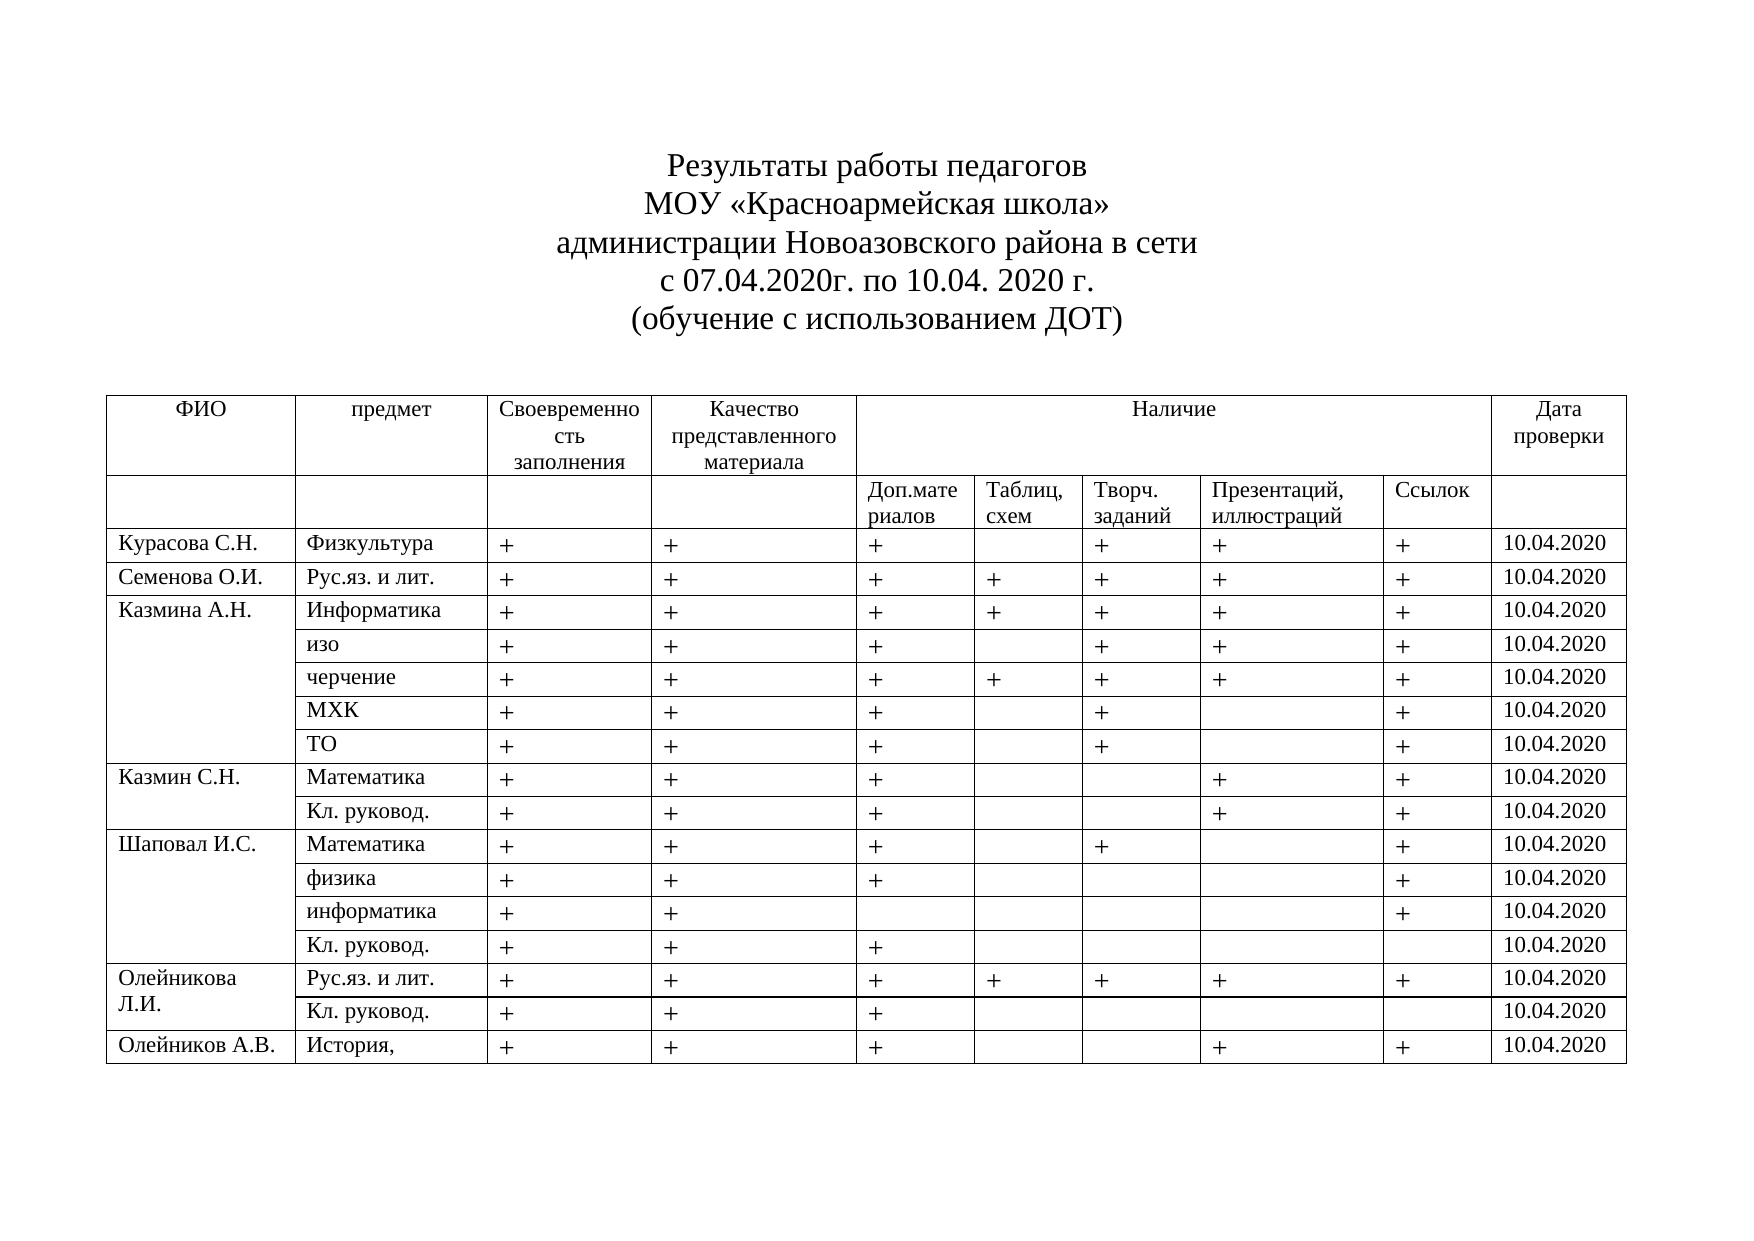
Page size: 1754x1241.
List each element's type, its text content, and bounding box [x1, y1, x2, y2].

table_cell + [1384, 697, 1491, 729]
table_cell История, [296, 1031, 487, 1063]
table_cell + [652, 697, 856, 729]
table_cell + [652, 830, 856, 863]
table_cell Ссылок [1384, 476, 1491, 528]
table_cell + [1201, 964, 1383, 996]
table_cell + [1201, 563, 1383, 595]
table_cell Рус.яз. и лит. [296, 964, 487, 996]
table_cell Доп.материалов [857, 476, 974, 528]
table_cell [857, 897, 974, 929]
table_cell 10.04.2020 [1492, 964, 1626, 996]
table_cell Творч. заданий [1083, 476, 1200, 528]
table_cell [1201, 697, 1383, 729]
table_cell МХК [296, 697, 487, 729]
table_cell информатика [296, 897, 487, 929]
table_cell [1201, 830, 1383, 863]
table_cell + [857, 529, 974, 562]
table_cell Шаповал И.С. [107, 830, 295, 963]
table_cell [1201, 931, 1383, 963]
table_cell + [1384, 596, 1491, 629]
table_cell [1083, 998, 1200, 1030]
table_cell физика [296, 864, 487, 896]
table_cell + [1384, 563, 1491, 595]
text администрации Новоазовского района в сети [118, 222, 1636, 260]
table_cell + [857, 630, 974, 662]
table_cell 10.04.2020 [1492, 897, 1626, 929]
table_cell + [1201, 596, 1383, 629]
table_header ФИО [107, 396, 295, 474]
table_cell 10.04.2020 [1492, 663, 1626, 696]
table_cell [652, 476, 856, 528]
table_cell + [652, 529, 856, 562]
table_cell + [1384, 1031, 1491, 1063]
table_cell + [652, 764, 856, 796]
table_cell 10.04.2020 [1492, 529, 1626, 562]
table_cell [1201, 864, 1383, 896]
table_cell [975, 697, 1082, 729]
text Результаты работы педагогов [118, 145, 1636, 184]
table_cell + [857, 764, 974, 796]
table_cell + [1384, 730, 1491, 762]
table_cell + [1083, 730, 1200, 762]
table_cell + [1083, 697, 1200, 729]
table_cell Информатика [296, 596, 487, 629]
table_header Наличие [857, 396, 1491, 474]
table_cell + [857, 563, 974, 595]
table_cell + [857, 998, 974, 1030]
table_cell + [1384, 529, 1491, 562]
table_cell Кл. руковод. [296, 998, 487, 1030]
table_cell 10.04.2020 [1492, 730, 1626, 762]
table_cell черчение [296, 663, 487, 696]
table_cell + [1384, 630, 1491, 662]
table_cell ТО [296, 730, 487, 762]
table_cell + [488, 1031, 651, 1063]
table_cell + [975, 663, 1082, 696]
table_cell 10.04.2020 [1492, 797, 1626, 829]
table_cell 10.04.2020 [1492, 1031, 1626, 1063]
table_cell + [1083, 964, 1200, 996]
table_header Качество представленного материала [652, 396, 856, 474]
table_cell + [1384, 797, 1491, 829]
table_cell [975, 931, 1082, 963]
table_cell + [1083, 596, 1200, 629]
table_cell + [488, 797, 651, 829]
table_cell [1201, 730, 1383, 762]
table_cell [1384, 931, 1491, 963]
table_cell [488, 476, 651, 528]
table_cell Таблиц, схем [975, 476, 1082, 528]
table_cell + [857, 931, 974, 963]
table_cell [296, 476, 487, 528]
table_cell Презентаций, иллюстраций [1201, 476, 1383, 528]
table_cell + [652, 1031, 856, 1063]
table_cell изо [296, 630, 487, 662]
table_cell Математика [296, 830, 487, 863]
text с 07.04.2020г. по 10.04. 2020 г. [118, 260, 1636, 299]
table_cell [1384, 998, 1491, 1030]
table_cell Курасова С.Н. [107, 529, 295, 562]
table_cell 10.04.2020 [1492, 830, 1626, 863]
table_cell + [857, 1031, 974, 1063]
table_cell + [857, 964, 974, 996]
table_cell + [1201, 663, 1383, 696]
table_cell + [488, 964, 651, 996]
table_cell + [1201, 630, 1383, 662]
table_cell + [488, 529, 651, 562]
table_cell [975, 864, 1082, 896]
table_cell + [652, 663, 856, 696]
table_cell + [1384, 864, 1491, 896]
table_cell 10.04.2020 [1492, 998, 1626, 1030]
table_cell [1083, 764, 1200, 796]
table_cell + [488, 830, 651, 863]
table_cell + [652, 563, 856, 595]
table_cell 10.04.2020 [1492, 931, 1626, 963]
table_cell [1083, 864, 1200, 896]
table_cell + [1201, 797, 1383, 829]
table_header Своевременность заполнения [488, 396, 651, 474]
table_cell + [1384, 964, 1491, 996]
table_cell Олейникова Л.И. [107, 964, 295, 1030]
table_cell Семенова О.И. [107, 563, 295, 595]
table_cell [975, 830, 1082, 863]
table_cell 10.04.2020 [1492, 864, 1626, 896]
table_cell + [652, 964, 856, 996]
table_cell Олейников А.В. [107, 1031, 295, 1063]
table_cell [1083, 931, 1200, 963]
table_cell + [652, 596, 856, 629]
table_cell + [857, 730, 974, 762]
table_cell + [488, 596, 651, 629]
table_cell + [488, 931, 651, 963]
table_cell + [975, 563, 1082, 595]
table_cell + [652, 998, 856, 1030]
table_cell + [652, 864, 856, 896]
table_cell + [652, 630, 856, 662]
table_cell Казмин С.Н. [107, 764, 295, 829]
table_cell + [488, 998, 651, 1030]
table_cell [1083, 897, 1200, 929]
table_cell [1201, 998, 1383, 1030]
table_cell + [488, 663, 651, 696]
text МОУ «Красноармейская школа» [118, 184, 1636, 222]
table_cell + [488, 730, 651, 762]
table_cell + [652, 897, 856, 929]
table_cell 10.04.2020 [1492, 697, 1626, 729]
table_cell 10.04.2020 [1492, 764, 1626, 796]
table_cell 10.04.2020 [1492, 630, 1626, 662]
table_cell + [857, 663, 974, 696]
table_cell + [1083, 663, 1200, 696]
table_cell [1083, 1031, 1200, 1063]
table_cell + [1083, 830, 1200, 863]
table_cell Математика [296, 764, 487, 796]
table_cell + [857, 596, 974, 629]
table_cell [975, 630, 1082, 662]
table_cell + [488, 764, 651, 796]
table_cell [975, 764, 1082, 796]
table_cell + [1201, 764, 1383, 796]
table_cell + [1083, 630, 1200, 662]
table_header предмет [296, 396, 487, 474]
text (обучение с использованием ДОТ) [118, 299, 1636, 337]
table_cell + [1384, 663, 1491, 696]
table_cell + [857, 830, 974, 863]
table_cell Физкультура [296, 529, 487, 562]
table_cell + [488, 864, 651, 896]
table_cell + [1083, 563, 1200, 595]
table_cell + [488, 697, 651, 729]
table_cell + [1083, 529, 1200, 562]
table_cell [975, 998, 1082, 1030]
table_cell [975, 730, 1082, 762]
table_cell + [652, 797, 856, 829]
table_header Дата проверки [1492, 396, 1626, 474]
table_cell Рус.яз. и лит. [296, 563, 487, 595]
table_cell Кл. руковод. [296, 931, 487, 963]
table_cell + [488, 563, 651, 595]
table_cell + [975, 964, 1082, 996]
table_cell + [652, 931, 856, 963]
table_cell + [857, 697, 974, 729]
table_cell + [652, 730, 856, 762]
table_cell + [975, 596, 1082, 629]
table_cell + [1384, 897, 1491, 929]
table_cell 10.04.2020 [1492, 563, 1626, 595]
table_cell [975, 797, 1082, 829]
table_cell + [857, 797, 974, 829]
table_cell + [857, 864, 974, 896]
table_cell [1201, 897, 1383, 929]
table_cell + [488, 630, 651, 662]
table_cell [975, 897, 1082, 929]
table_cell Казмина А.Н. [107, 596, 295, 762]
table_cell + [1384, 764, 1491, 796]
table_cell + [1201, 529, 1383, 562]
table_cell + [488, 897, 651, 929]
table_cell [975, 529, 1082, 562]
table_cell [1492, 476, 1626, 528]
table_cell [107, 476, 295, 528]
table_cell [1083, 797, 1200, 829]
table_cell + [1201, 1031, 1383, 1063]
table_cell Кл. руковод. [296, 797, 487, 829]
table_cell 10.04.2020 [1492, 596, 1626, 629]
table_cell + [1384, 830, 1491, 863]
table_cell [975, 1031, 1082, 1063]
